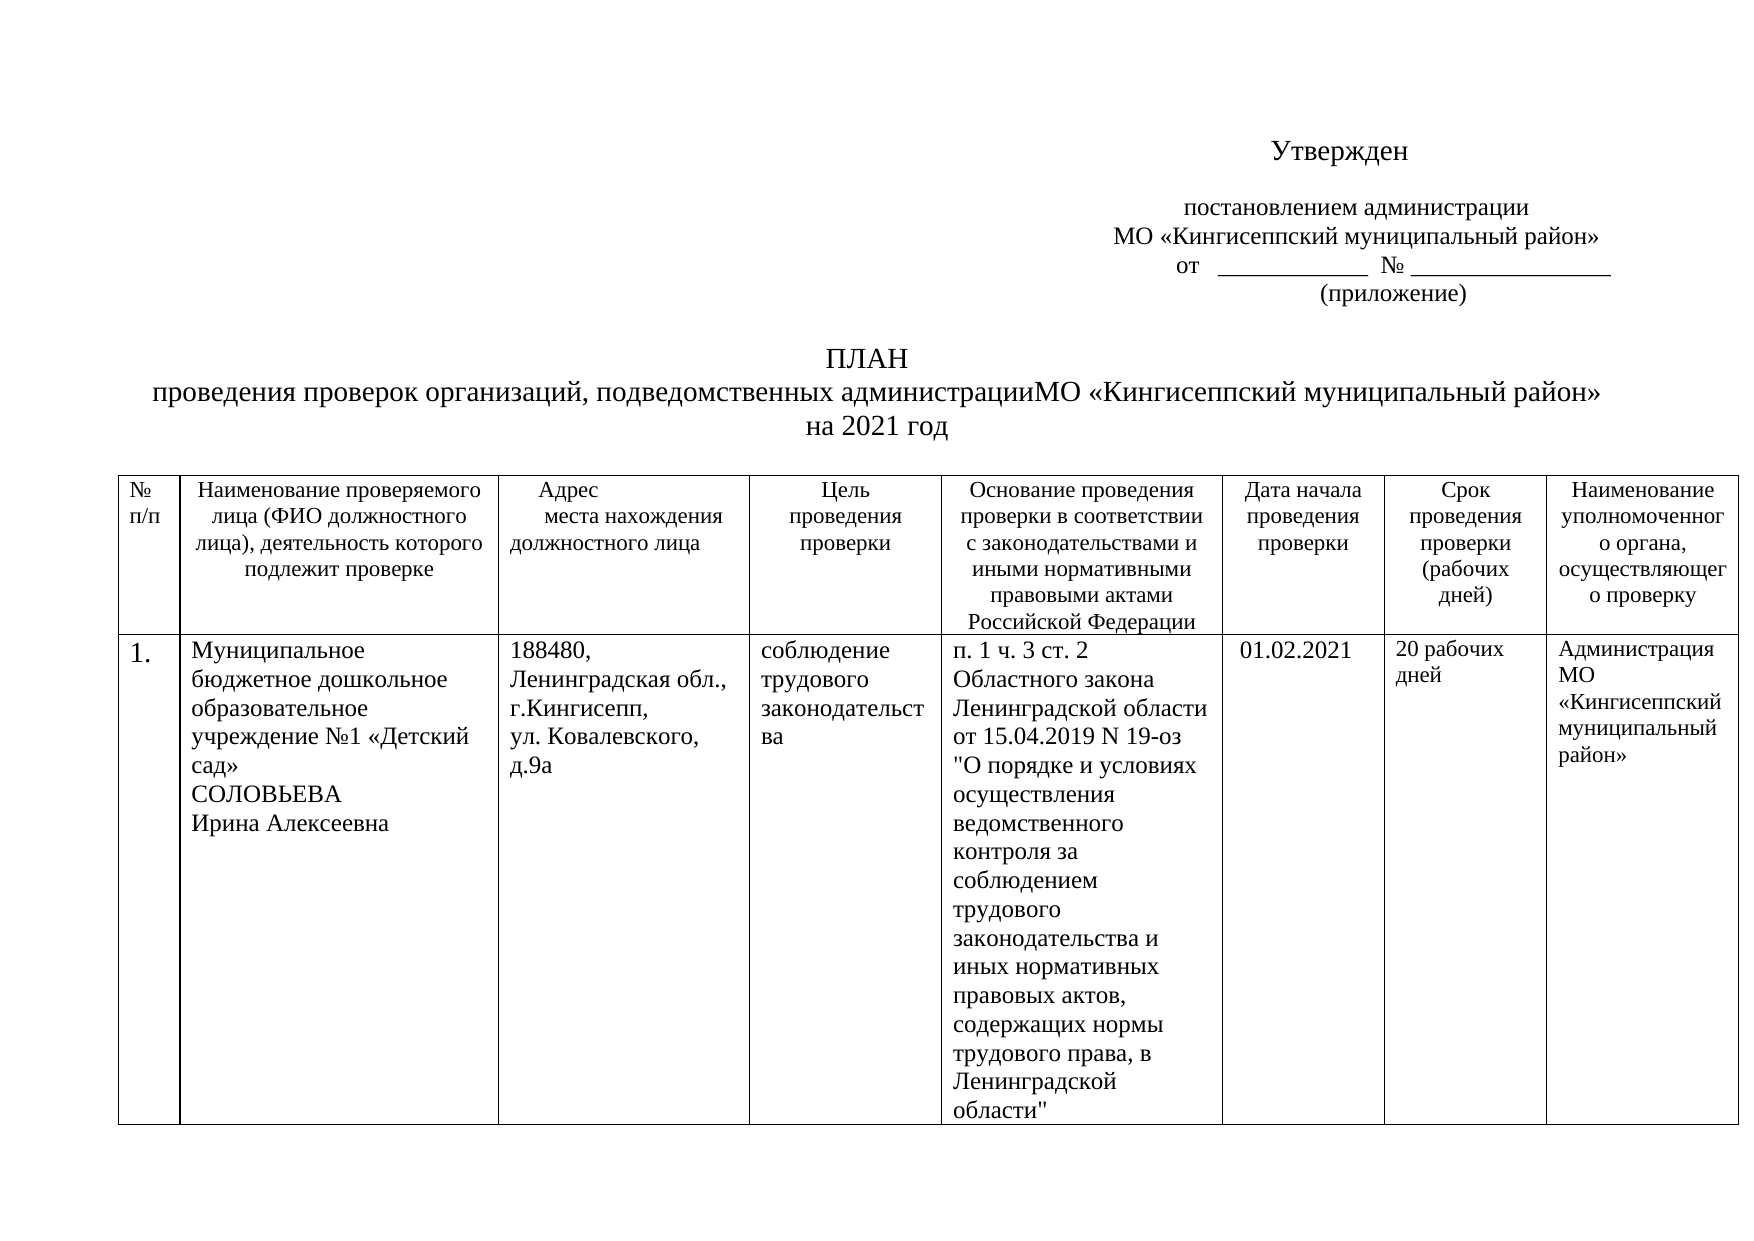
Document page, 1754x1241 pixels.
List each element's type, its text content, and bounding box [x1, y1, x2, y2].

table_header Наименование проверяемого лица (ФИО должностного лица), деятельность которого подлежит проверке [181, 476, 498, 634]
text постановлением администрации [1003, 192, 1636, 221]
text проведения проверок организаций, подведомственных администрацииМО «Кингисеппский муниципальный район» [118, 374, 1636, 408]
table_cell 20 рабочих дней [1385, 635, 1546, 1124]
table_header Срок проведения проверки (рабочих дней) [1385, 476, 1546, 634]
table_header № п/п [119, 476, 179, 634]
table_cell 188480, Ленинградская обл., г.Кингисепп, ул. Ковалевского, д.9а [499, 635, 749, 1124]
text МО «Кингисеппский муниципальный район» [1003, 221, 1636, 250]
text (приложение) [1077, 278, 1636, 307]
table_header Дата начала проведения проверки [1223, 476, 1384, 634]
table_header Адрес места нахождения должностного лица [499, 476, 749, 634]
text от ____________ № ________________ [1077, 250, 1636, 278]
table_cell 01.02.2021 [1223, 635, 1384, 1124]
text на 2021 год [118, 408, 1636, 441]
text ПЛАН [118, 341, 1636, 374]
table_cell Муниципальное бюджетное дошкольное образовательное учреждение №1 «Детский сад» СОЛОВЬЕВА Ирина Алексеевна [181, 635, 498, 1124]
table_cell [1547, 635, 1738, 1124]
text Утвержден [118, 133, 1636, 166]
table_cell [942, 635, 1222, 1124]
table_header Цель проведения проверки [750, 476, 941, 634]
table_cell 1. [119, 635, 179, 1124]
table_header Основание проведения проверки в соответствии с законодательствами и иными нормативными правовыми актами Российской Федерации [942, 476, 1222, 634]
table_header Наименование уполномоченного органа, осуществляющего проверку [1547, 476, 1738, 634]
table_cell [750, 635, 941, 1124]
